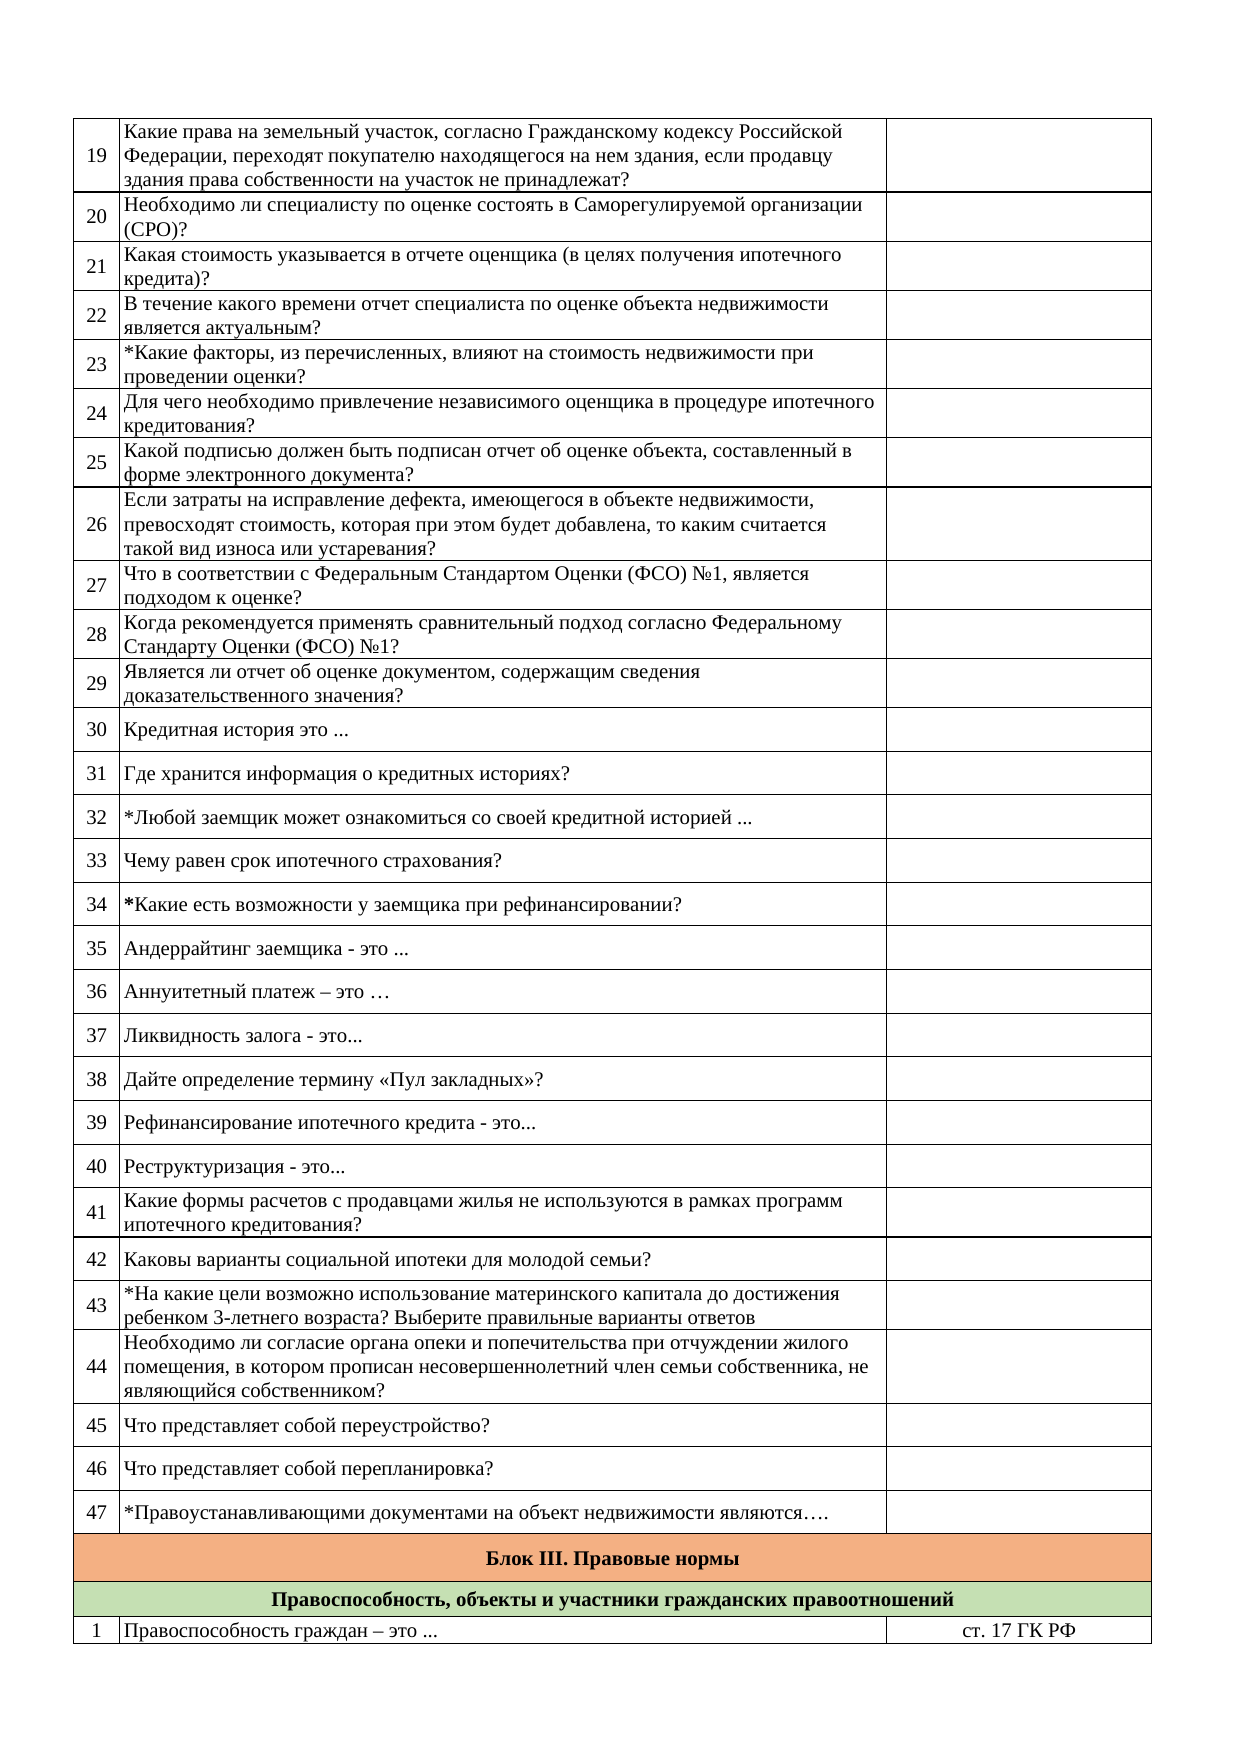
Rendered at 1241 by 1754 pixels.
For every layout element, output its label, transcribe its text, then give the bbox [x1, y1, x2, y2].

table_cell *Правоустанавливающими документами на объект недвижимости являются…. [120, 1491, 886, 1533]
table_cell 38 [74, 1057, 119, 1100]
table_cell В течение какого времени отчет специалиста по оценке объекта недвижимости является актуальным? [120, 291, 886, 339]
table_cell Необходимо ли согласие органа опеки и попечительства при отчуждении жилого помещения, в котором прописан несовершеннолетний член семьи собственника, не являющийся собственником? [120, 1330, 886, 1402]
table_cell [887, 193, 1151, 241]
table_cell Какой подписью должен быть подписан отчет об оценке объекта, составленный в форме электронного документа? [120, 438, 886, 486]
table_cell Каковы варианты социальной ипотеки для молодой семьи? [120, 1238, 886, 1280]
table_cell [887, 1447, 1151, 1490]
table_cell 28 [74, 610, 119, 658]
table_cell 47 [74, 1491, 119, 1533]
table_cell 37 [74, 1014, 119, 1056]
table_cell Когда рекомендуется применять сравнительный подход согласно Федеральному Стандарту Оценки (ФСО) №1? [120, 610, 886, 658]
table_cell 26 [74, 488, 119, 559]
table_cell Дайте определение термину «Пул закладных»? [120, 1057, 886, 1100]
table_cell [887, 291, 1151, 339]
table_cell [887, 561, 1151, 609]
table_cell 34 [74, 883, 119, 925]
table_cell Кредитная история это ... [120, 708, 886, 751]
table_cell 31 [74, 752, 119, 794]
table_cell Блок III. Правовые нормы [74, 1534, 1151, 1581]
table_cell 1 [74, 1617, 119, 1643]
table_cell 43 [74, 1281, 119, 1329]
table_cell [887, 752, 1151, 794]
table_cell [887, 970, 1151, 1013]
table_cell Какая стоимость указывается в отчете оценщика (в целях получения ипотечного кредита)? [120, 242, 886, 290]
table_cell Аннуитетный платеж – это … [120, 970, 886, 1013]
table_cell [887, 1281, 1151, 1329]
table_cell [887, 1057, 1151, 1100]
table_cell Рефинансирование ипотечного кредита - это... [120, 1101, 886, 1143]
table_cell [887, 488, 1151, 559]
table_cell Чему равен срок ипотечного страхования? [120, 839, 886, 882]
table_cell 45 [74, 1404, 119, 1446]
table_cell Реструктуризация - это... [120, 1145, 886, 1187]
table_cell Является ли отчет об оценке документом, содержащим сведения доказательственного значения? [120, 659, 886, 707]
table_cell [887, 1145, 1151, 1187]
table_cell Правоспособность, объекты и участники гражданских правоотношений [74, 1582, 1151, 1616]
table_cell Необходимо ли специалисту по оценке состоять в Саморегулируемой организации (СРО)? [120, 193, 886, 241]
table_cell 30 [74, 708, 119, 751]
table_cell 19 [74, 119, 119, 191]
table_cell Если затраты на исправление дефекта, имеющегося в объекте недвижимости, превосходят стоимость, которая при этом будет добавлена, то каким считается такой вид износа или устаревания? [120, 488, 886, 559]
table_cell *Какие есть возможности у заемщика при рефинансировании? [120, 883, 886, 925]
table_cell [887, 438, 1151, 486]
table_cell [887, 839, 1151, 882]
table_cell 44 [74, 1330, 119, 1402]
table_cell Для чего необходимо привлечение независимого оценщика в процедуре ипотечного кредитования? [120, 389, 886, 437]
table_cell [887, 1330, 1151, 1402]
table_cell 39 [74, 1101, 119, 1143]
table_cell Правоспособность граждан – это ... [120, 1617, 886, 1643]
table_cell *Любой заемщик может ознакомиться со своей кредитной историей ... [120, 795, 886, 838]
table_cell 36 [74, 970, 119, 1013]
table_cell [887, 883, 1151, 925]
table_cell [887, 340, 1151, 388]
table_cell [887, 926, 1151, 969]
table_cell 42 [74, 1238, 119, 1280]
table_cell *Какие факторы, из перечисленных, влияют на стоимость недвижимости при проведении оценки? [120, 340, 886, 388]
table_cell 40 [74, 1145, 119, 1187]
table_cell [887, 242, 1151, 290]
table_cell [887, 1404, 1151, 1446]
table_cell *На какие цели возможно использование материнского капитала до достижения ребенком 3-летнего возраста? Выберите правильные варианты ответов [120, 1281, 886, 1329]
table_cell 22 [74, 291, 119, 339]
table_cell ст. 17 ГК РФ [887, 1617, 1151, 1643]
table_cell [887, 1238, 1151, 1280]
table_cell [887, 795, 1151, 838]
table_cell 29 [74, 659, 119, 707]
table_cell [887, 610, 1151, 658]
table_cell 32 [74, 795, 119, 838]
table_cell [887, 1491, 1151, 1533]
table_cell Что представляет собой перепланировка? [120, 1447, 886, 1490]
table_cell [887, 1101, 1151, 1143]
table_cell Какие формы расчетов с продавцами жилья не используются в рамках программ ипотечного кредитования? [120, 1188, 886, 1236]
table_cell 41 [74, 1188, 119, 1236]
table_cell Где хранится информация о кредитных историях? [120, 752, 886, 794]
table_cell 27 [74, 561, 119, 609]
table_cell Ликвидность залога - это... [120, 1014, 886, 1056]
table_cell [887, 389, 1151, 437]
table_cell 24 [74, 389, 119, 437]
table_cell Андеррайтинг заемщика - это ... [120, 926, 886, 969]
table_cell [887, 119, 1151, 191]
table_cell 23 [74, 340, 119, 388]
table_cell [887, 1188, 1151, 1236]
table_cell Какие права на земельный участок, согласно Гражданскому кодексу Российской Федерации, переходят покупателю находящегося на нем здания, если продавцу здания права собственности на участок не принадлежат? [120, 119, 886, 191]
table_cell 25 [74, 438, 119, 486]
table_cell 21 [74, 242, 119, 290]
table_cell 33 [74, 839, 119, 882]
table_cell [887, 708, 1151, 751]
table_cell Что в соответствии с Федеральным Стандартом Оценки (ФСО) №1, является подходом к оценке? [120, 561, 886, 609]
table_cell 35 [74, 926, 119, 969]
table_cell [887, 1014, 1151, 1056]
table_cell 46 [74, 1447, 119, 1490]
table_cell 20 [74, 193, 119, 241]
table_cell Что представляет собой переустройство? [120, 1404, 886, 1446]
table_cell [887, 659, 1151, 707]
